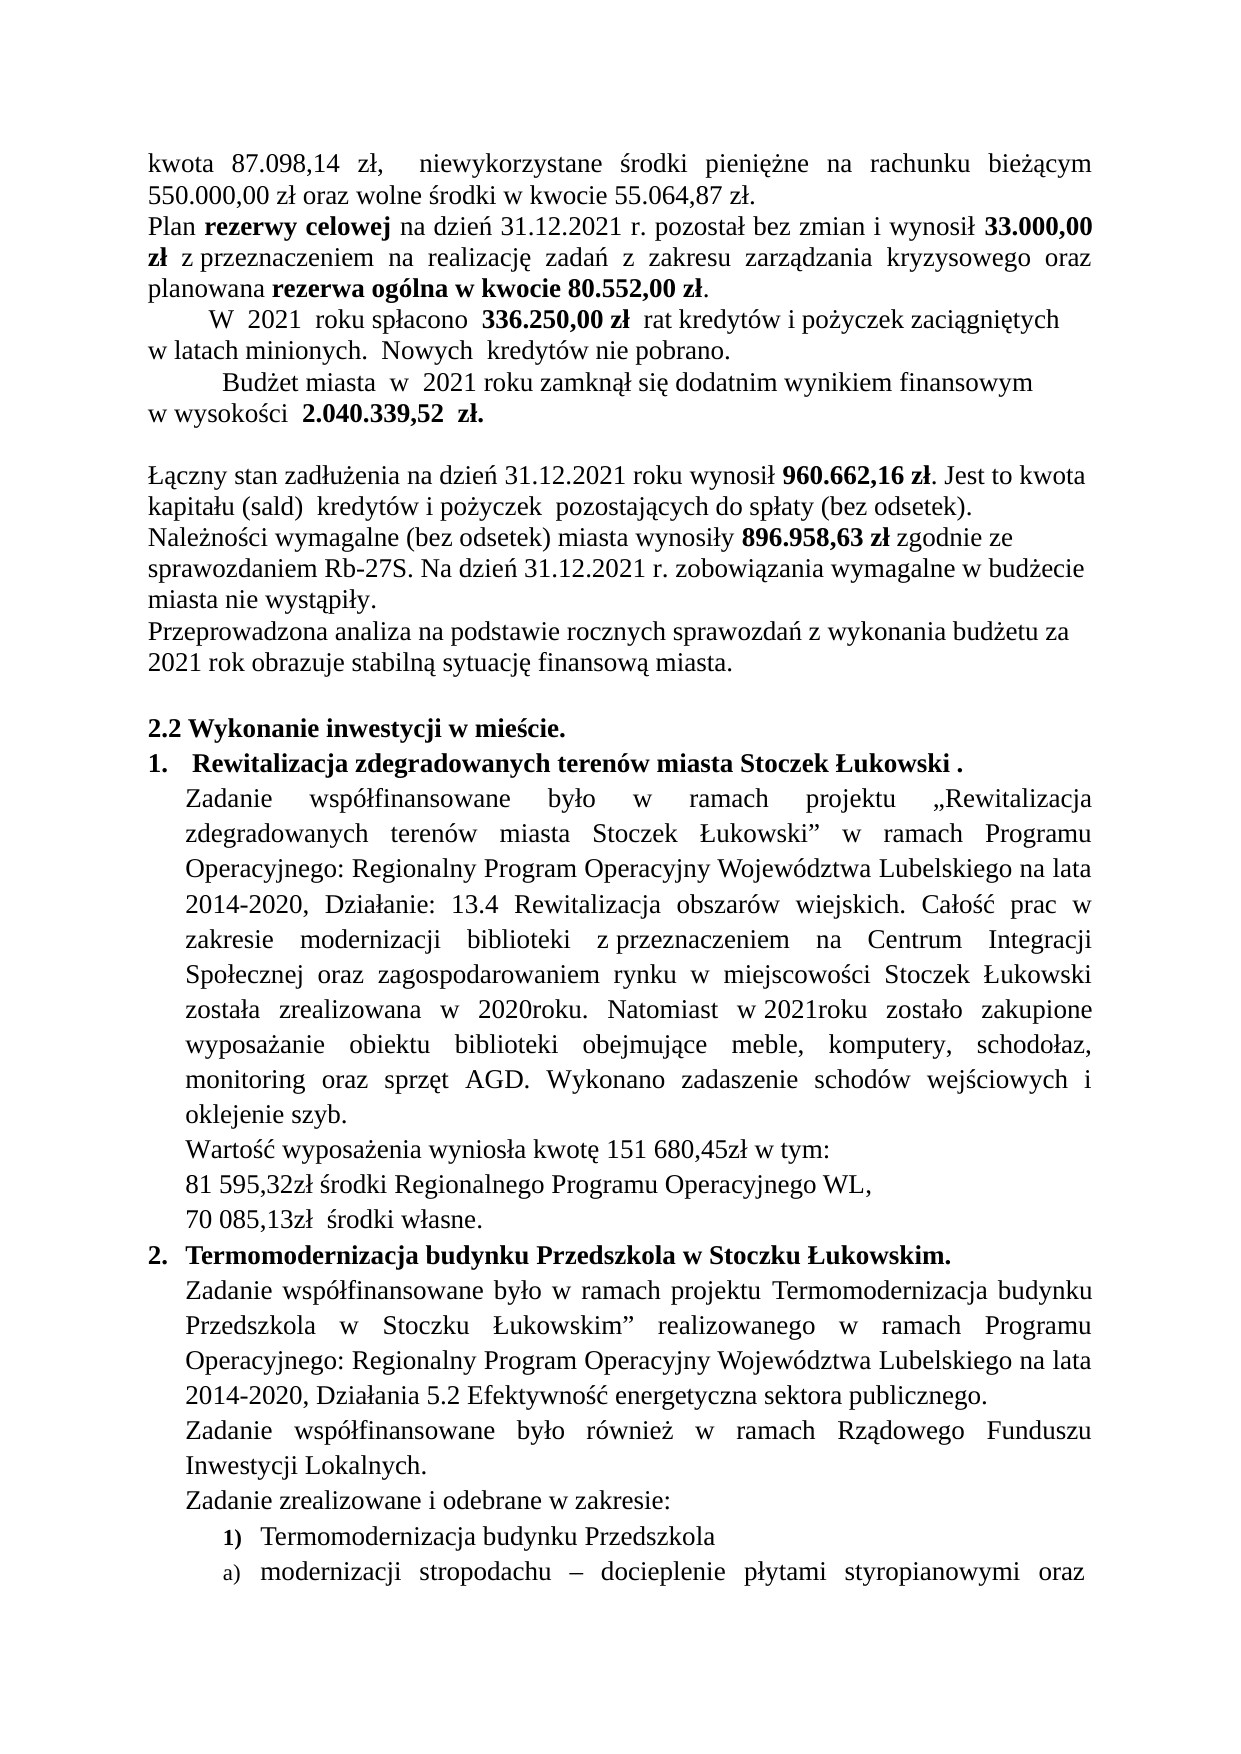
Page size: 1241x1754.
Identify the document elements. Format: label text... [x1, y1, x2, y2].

text 70 085,13zł środki własne. [185, 1204, 1093, 1235]
list Rewitalizacja zdegradowanych terenów miasta Stoczek Łukowski . [148, 747, 1093, 778]
text Przeprowadzona analiza na podstawie rocznych sprawozdań z wykonania budżetu za 2021 rok obrazuje stabilną sytuację finansową miasta. [148, 615, 1093, 677]
text Należności wymagalne (bez odsetek) miasta wynosiły 896.958,63 zł zgodnie ze sprawozdaniem Rb-27S. Na dzień 31.12.2021 r. zobowiązania wymagalne w budżecie miasta nie wystąpiły. [148, 521, 1093, 615]
text Zadanie współfinansowane było w ramach projektu Termomodernizacja budynku Przedszkola w Stoczku Łukowskim” realizowanego w ramach Programu Operacyjnego: Regionalny Program Operacyjny Województwa Lubelskiego na lata 2014-2020, Działania 5.2 Efektywność energetyczna sektora publicznego. [185, 1274, 1093, 1410]
text Zadanie współfinansowane było również w ramach Rządowego Funduszu Inwestycji Lokalnych. [185, 1414, 1093, 1481]
list Termomodernizacja budynku Przedszkola w Stoczku Łukowskim. [148, 1239, 1093, 1270]
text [148, 148, 1093, 210]
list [223, 1555, 1085, 1586]
text Plan rezerwy celowej na dzień 31.12.2021 r. pozostał bez zmian i wynosił 33.000,00 zł z przeznaczeniem na realizację zadań z zakresu zarządzania kryzysowego oraz planowana rezerwa ogólna w kwocie 80.552,00 zł. [148, 210, 1093, 303]
text Zadanie współfinansowane było w ramach projektu „Rewitalizacja zdegradowanych terenów miasta Stoczek Łukowski” w ramach Programu Operacyjnego: Regionalny Program Operacyjny Województwa Lubelskiego na lata 2014-2020, Działanie: 13.4 Rewitalizacja obszarów wiejskich. Całość prac w zakresie modernizacji biblioteki z przeznaczeniem na Centrum Integracji Społecznej oraz zagospodarowaniem rynku w miejscowości Stoczek Łukowski została zrealizowana w 2020roku. Natomiast w 2021roku zostało zakupione wyposażanie obiektu biblioteki obejmujące meble, komputery, schodołaz, monitoring oraz sprzęt AGD. Wykonano zadaszenie schodów wejściowych i oklejenie szyb. [185, 782, 1093, 1129]
list Termomodernizacja budynku Przedszkola [223, 1519, 1093, 1551]
text Wartość wyposażenia wyniosła kwotę 151 680,45zł w tym: [185, 1133, 1093, 1164]
text Łączny stan zadłużenia na dzień 31.12.2021 roku wynosił 960.662,16 zł. Jest to kwota kapitału (sald) kredytów i pożyczek pozostających do spłaty (bez odsetek). [148, 459, 1093, 521]
text W 2021 roku spłacono 336.250,00 zł rat kredytów i pożyczek zaciągniętych w latach minionych. Nowych kredytów nie pobrano. [148, 303, 1093, 366]
text Zadanie zrealizowane i odebrane w zakresie: [185, 1484, 1093, 1516]
text 2.2 Wykonanie inwestycji w mieście. [148, 712, 1093, 743]
text 81 595,32zł środki Regionalnego Programu Operacyjnego WL, [185, 1168, 1093, 1200]
text Budżet miasta w 2021 roku zamknął się dodatnim wynikiem finansowym w wysokości 2.040.339,52 zł. [148, 366, 1093, 428]
